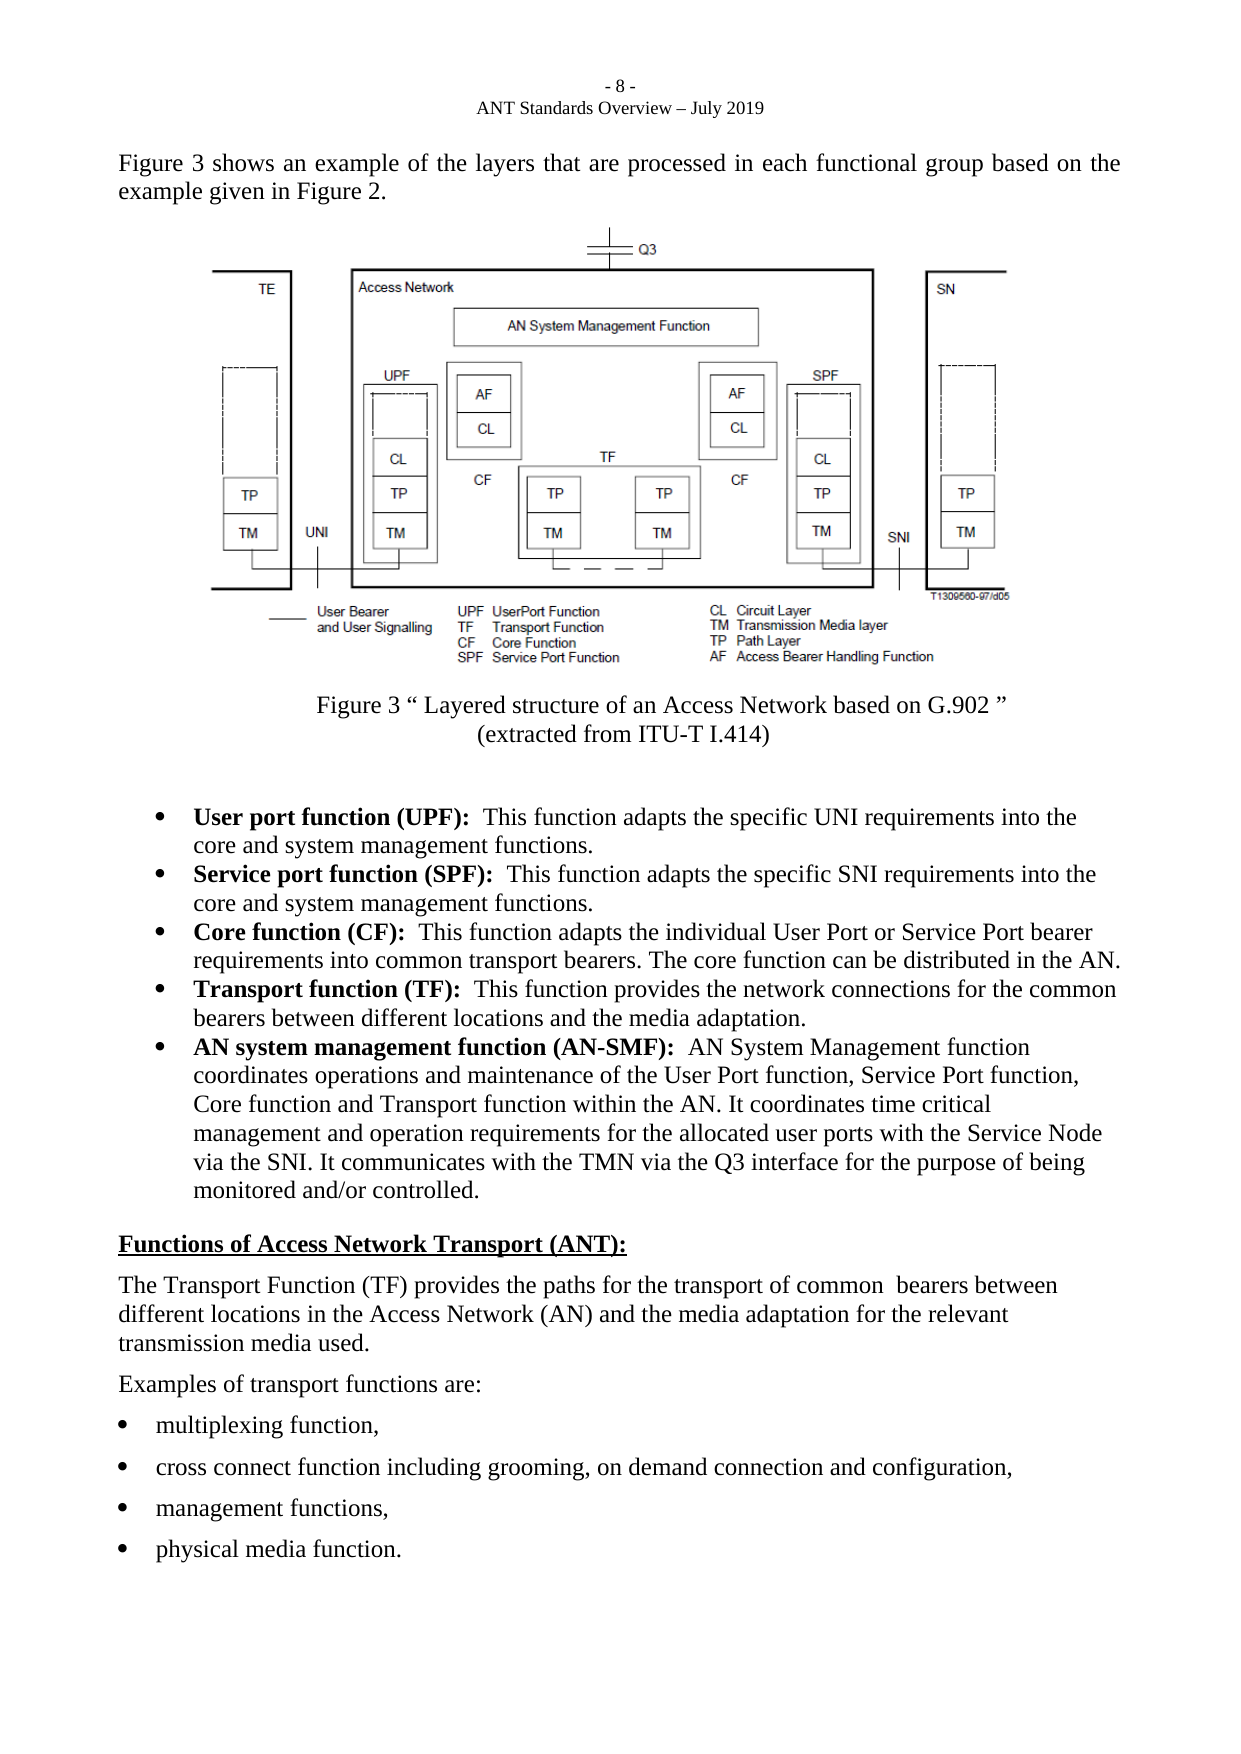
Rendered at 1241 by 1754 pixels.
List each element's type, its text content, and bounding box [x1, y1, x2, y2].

list cross connect function including grooming, on demand connection and configuration, [118, 1452, 1122, 1481]
list The Transport Function (TF) provides the paths for the transport of common bearers between different locations in the Access Network (AN) and the media adaptation for the relevant transmission media used. [118, 1271, 1122, 1357]
list Core function (CF): This function adapts the individual User Port or Service Port bearer requirements into common transport bearers. The core function can be distributed in the AN. [156, 917, 1122, 974]
list Transport function (TF): This function provides the network connections for the common bearers between different locations and the media adaptation. [156, 974, 1122, 1032]
list AN system management function (AN-SMF): AN System Management function coordinates operations and maintenance of the User Port function, Service Port function, Core function and Transport function within the AN. It coordinates time critical management and operation requirements for the allocated user ports with the Service Node via the SNI. It communicates with the TMN via the Q3 interface for the purpose of being monitored and/or controlled. [156, 1032, 1122, 1204]
list Figure 3 shows an example of the layers that are processed in each functional group based on the example given in Figure 2. [118, 148, 1122, 205]
list Examples of transport functions are: [118, 1369, 1122, 1398]
text Figure 3 “ Layered structure of an Access Network based on G.902 ” (extracted from ITU-T I.414) [118, 691, 1122, 748]
list multiplexing function, [118, 1411, 1122, 1439]
list Functions of Access Network Transport (ANT): [118, 1229, 1122, 1258]
list management functions, [118, 1493, 1122, 1522]
list Service port function (SPF): This function adapts the specific SNI requirements into the core and system management functions. [156, 859, 1122, 917]
list physical media function. [118, 1534, 1122, 1563]
list User port function (UPF): This function adapts the specific UNI requirements into the core and system management functions. [156, 802, 1122, 859]
